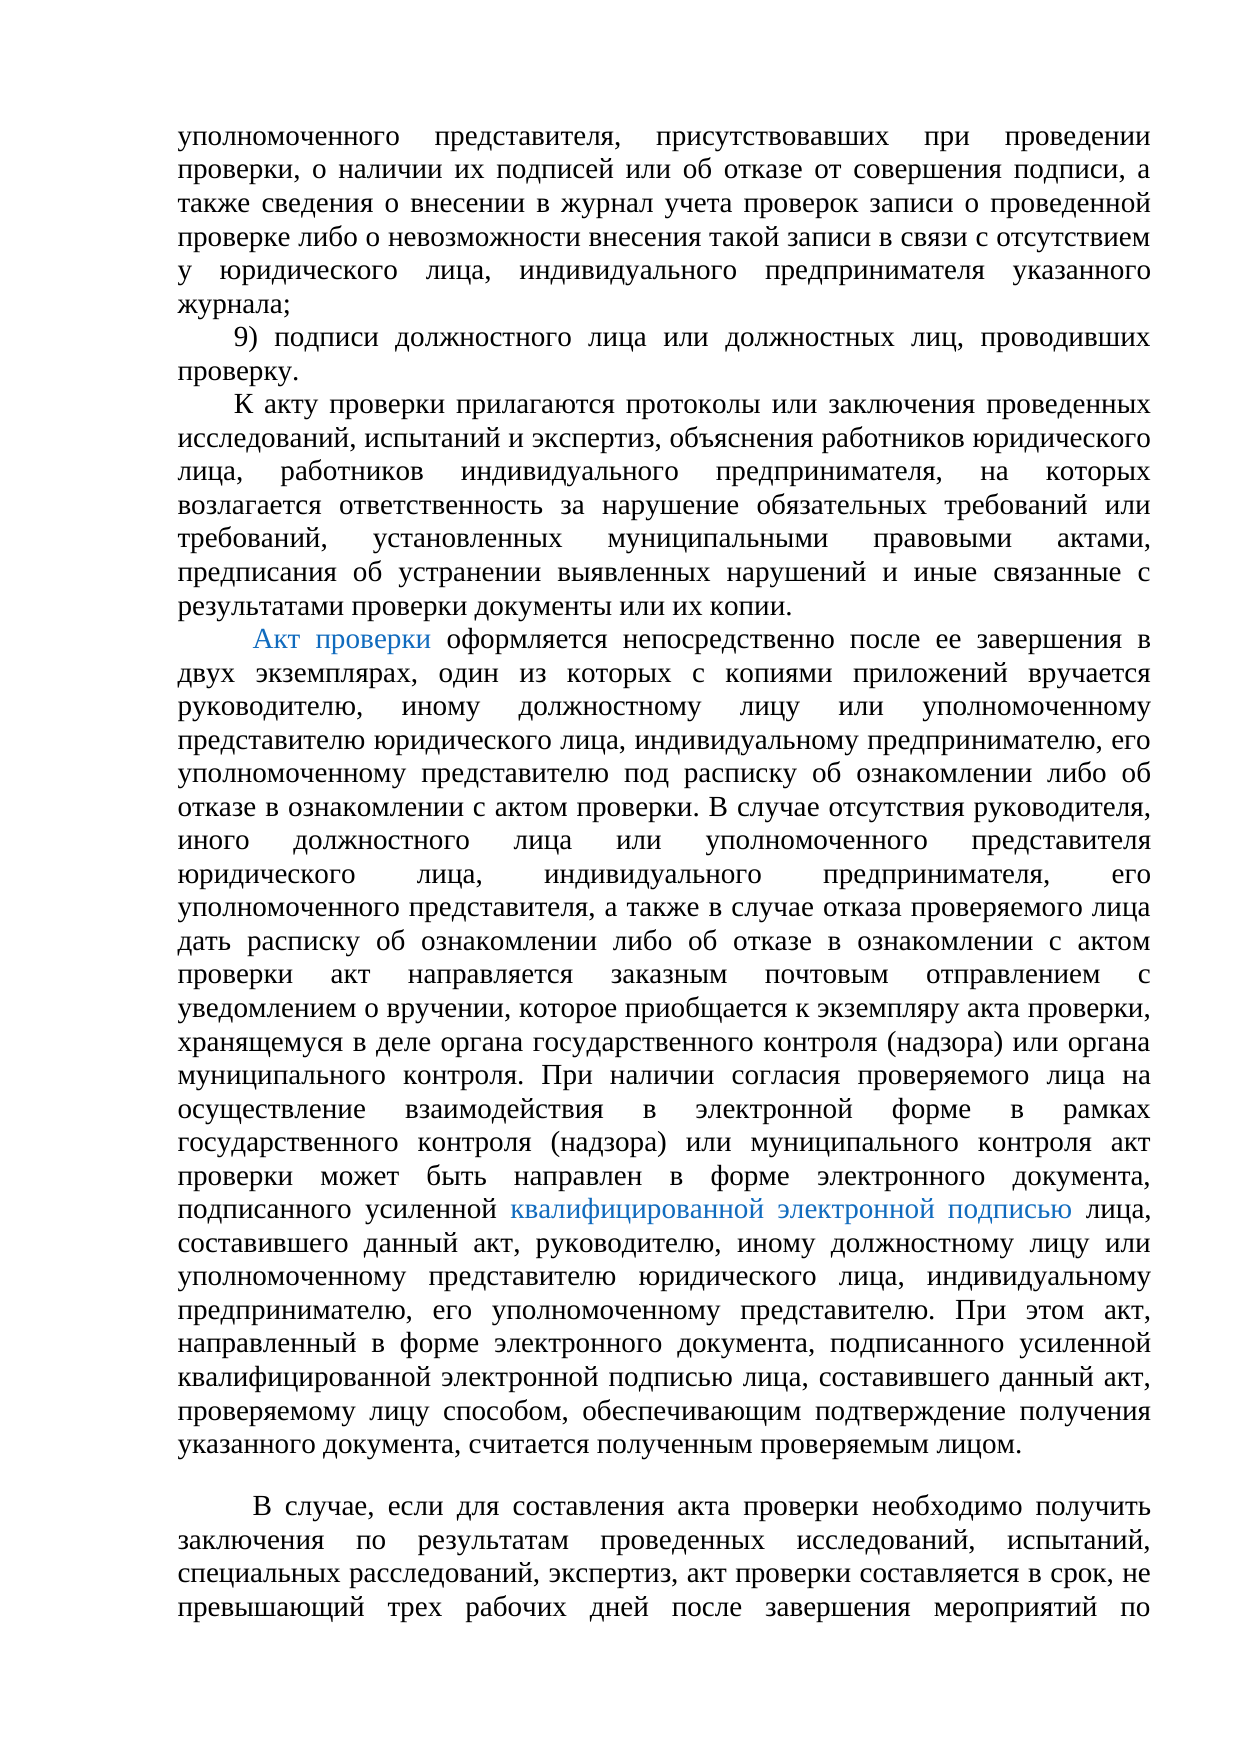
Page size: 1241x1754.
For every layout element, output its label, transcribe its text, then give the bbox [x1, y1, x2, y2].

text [177, 1488, 1152, 1623]
text 9) подписи должностного лица или должностных лиц, проводивших проверку. [177, 319, 1152, 386]
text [177, 118, 1152, 319]
text Акт проверки оформляется непосредственно после ее завершения в двух экземплярах, один из которых с копиями приложений вручается руководителю, иному должностному лицу или уполномоченному представителю юридического лица, индивидуальному предпринимателю, его уполномоченному представителю под расписку об ознакомлении либо об отказе в ознакомлении с актом проверки. В случае отсутствия руководителя, иного должностного лица или уполномоченного представителя юридического лица, индивидуального предпринимателя, его уполномоченного представителя, а также в случае отказа проверяемого лица дать расписку об ознакомлении либо об отказе в ознакомлении с актом проверки акт направляется заказным почтовым отправлением с уведомлением о вручении, которое приобщается к экземпляру акта проверки, хранящемуся в деле органа государственного контроля (надзора) или органа муниципального контроля. При наличии согласия проверяемого лица на осуществление взаимодействия в электронной форме в рамках государственного контроля (надзора) или муниципального контроля акт проверки может быть направлен в форме электронного документа, подписанного усиленной квалифицированной электронной подписью лица, составившего данный акт, руководителю, иному должностному лицу или уполномоченному представителю юридического лица, индивидуальному предпринимателю, его уполномоченному представителю. При этом акт, направленный в форме электронного документа, подписанного усиленной квалифицированной электронной подписью лица, составившего данный акт, проверяемому лицу способом, обеспечивающим подтверждение получения указанного документа, считается полученным проверяемым лицом. [177, 621, 1152, 1460]
text К акту проверки прилагаются протоколы или заключения проведенных исследований, испытаний и экспертиз, объяснения работников юридического лица, работников индивидуального предпринимателя, на которых возлагается ответственность за нарушение обязательных требований или требований, установленных муниципальными правовыми актами, предписания об устранении выявленных нарушений и иные связанные с результатами проверки документы или их копии. [177, 386, 1152, 621]
